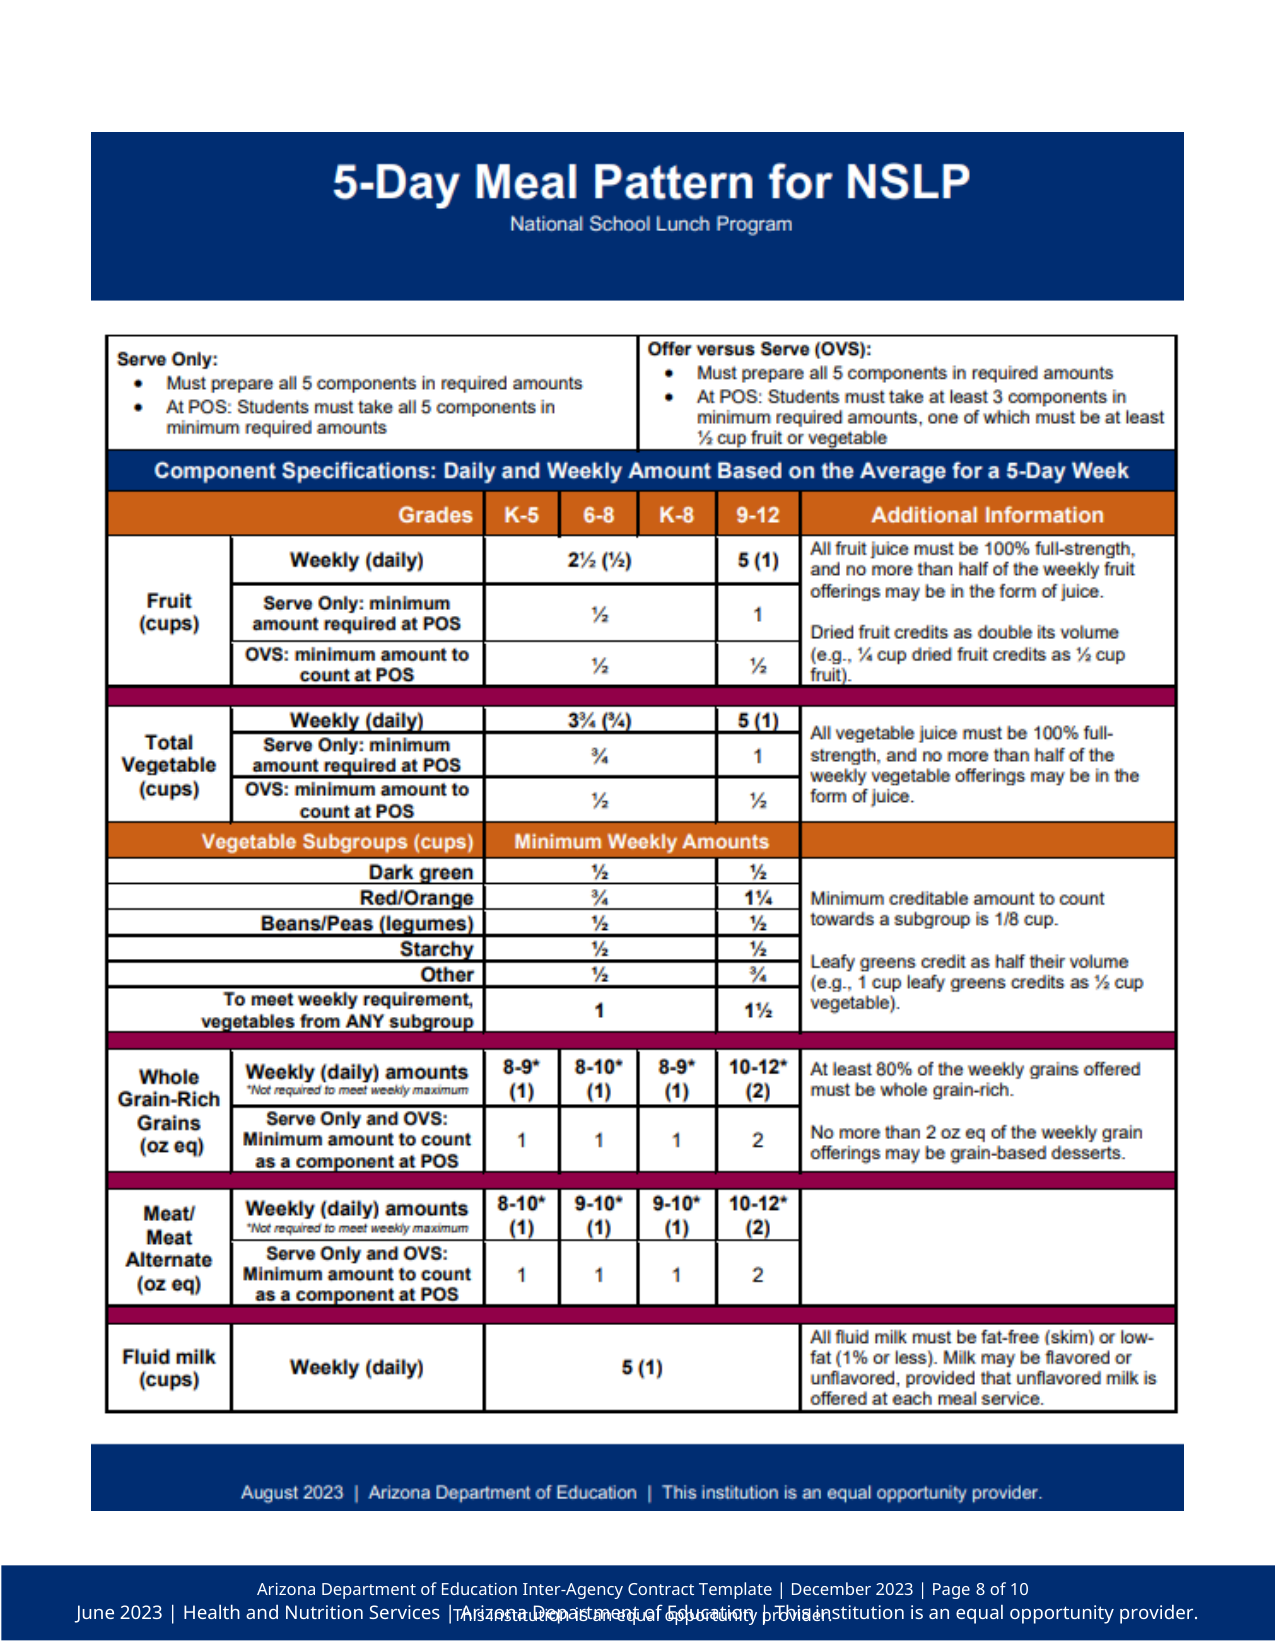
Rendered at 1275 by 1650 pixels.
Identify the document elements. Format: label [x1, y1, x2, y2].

picture [91, 132, 1184, 1511]
